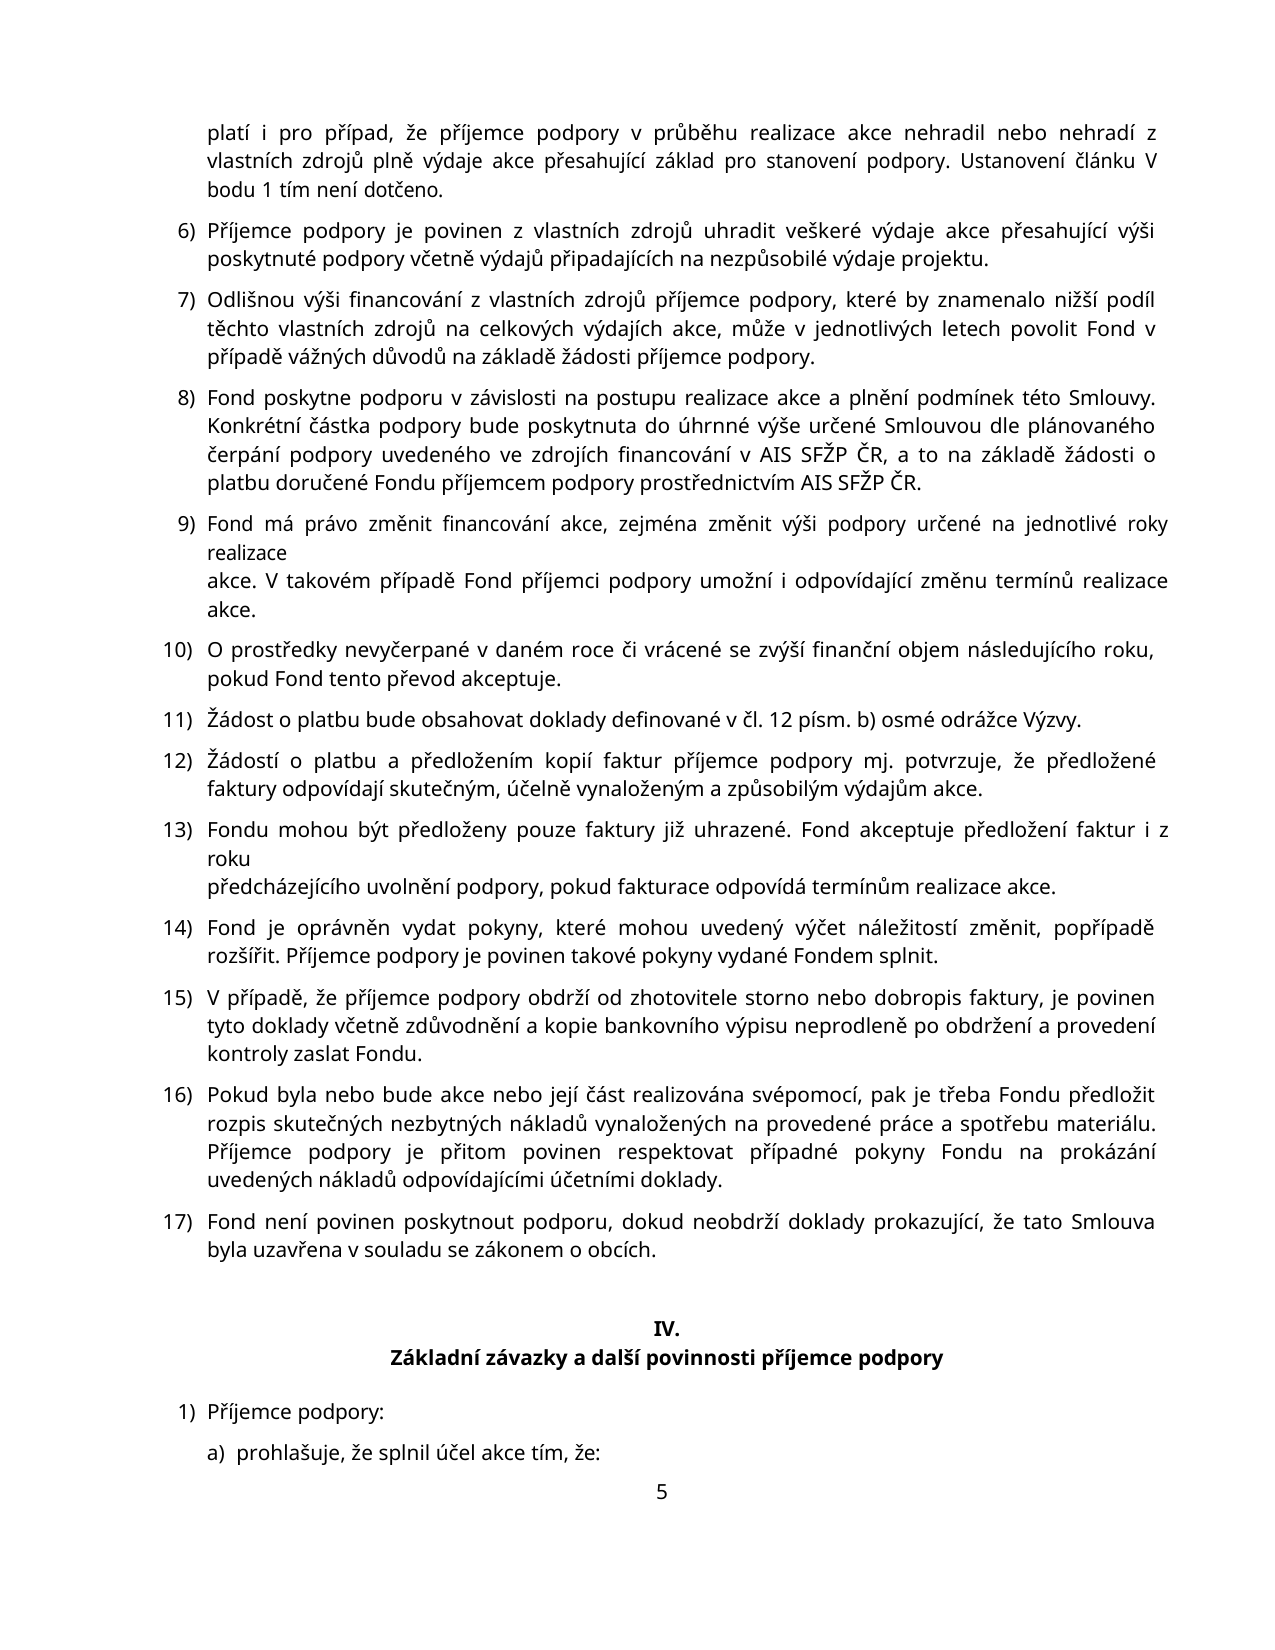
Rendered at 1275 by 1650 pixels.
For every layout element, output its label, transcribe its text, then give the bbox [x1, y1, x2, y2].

list Žádost o platbu bude obsahovat doklady definované v čl. 12 písm. b) osmé odrážce Výzvy. [162, 705, 1169, 733]
list Pokud byla nebo bude akce nebo její část realizována svépomocí, pak je třeba Fondu předložit rozpis skutečných nezbytných nákladů vynaložených na provedené práce a spotřebu materiálu. Příjemce podpory je přitom povinen respektovat případné pokyny Fondu na prokázání uvedených nákladů odpovídajícími účetními doklady. [162, 1080, 1157, 1194]
list prohlašuje, že splnil účel akce tím, že: [207, 1438, 1169, 1466]
subtitle Základní závazky a další povinnosti příjemce podpory [276, 1343, 1058, 1371]
list Žádostí o platbu a předložením kopií faktur příjemce podpory mj. potvrzuje, že předložené faktury odpovídají skutečným, účelně vynaloženým a způsobilým výdajům akce. [162, 746, 1157, 803]
list O prostředky nevyčerpané v daném roce či vrácené se zvýší finanční objem následujícího roku, pokud Fond tento převod akceptuje. [162, 636, 1156, 692]
text předcházejícího uvolnění podpory, pokud fakturace odpovídá termínům realizace akce. [207, 872, 1169, 901]
list V případě, že příjemce podpory obdrží od zhotovitele storno nebo dobropis faktury, je povinen tyto doklady včetně zdůvodnění a kopie bankovního výpisu neprodleně po obdržení a provedení kontroly zaslat Fondu. [162, 983, 1156, 1068]
list Fondu mohou být předloženy pouze faktury již uhrazené. Fond akceptuje předložení faktur i z roku [162, 815, 1169, 872]
text platí i pro případ, že příjemce podpory v průběhu realizace akce nehradil nebo nehradí z vlastních zdrojů plně výdaje akce přesahující základ pro stanovení podpory. Ustanovení článku V bodu 1 tím není dotčeno. [207, 118, 1157, 203]
list Fond není povinen poskytnout podporu, dokud neobdrží doklady prokazující, že tato Smlouva byla uzavřena v souladu se zákonem o obcích. [162, 1207, 1157, 1264]
subtitle IV. [276, 1314, 1058, 1343]
list Příjemce podpory je povinen z vlastních zdrojů uhradit veškeré výdaje akce přesahující výši poskytnuté podpory včetně výdajů připadajících na nezpůsobilé výdaje projektu. [177, 216, 1157, 273]
list Odlišnou výši financování z vlastních zdrojů příjemce podpory, které by znamenalo nižší podíl těchto vlastních zdrojů na celkových výdajích akce, může v jednotlivých letech povolit Fond v případě vážných důvodů na základě žádosti příjemce podpory. [177, 285, 1156, 371]
list Příjemce podpory: [177, 1397, 1169, 1425]
text akce. V takovém případě Fond příjemci podpory umožní i odpovídající změnu termínů realizace akce. [207, 566, 1169, 623]
list Fond poskytne podporu v závislosti na postupu realizace akce a plnění podmínek této Smlouvy. Konkrétní částka podpory bude poskytnuta do úhrnné výše určené Smlouvou dle plánovaného čerpání podpory uvedeného ve zdrojích financování v AIS SFŽP ČR, a to na základě žádosti o platbu doručené Fondu příjemcem podpory prostřednictvím AIS SFŽP ČR. [177, 383, 1157, 497]
list Fond má právo změnit financování akce, zejména změnit výši podpory určené na jednotlivé roky realizace [177, 509, 1169, 566]
list Fond je oprávněn vydat pokyny, které mohou uvedený výčet náležitostí změnit, popřípadě rozšířit. Příjemce podpory je povinen takové pokyny vydané Fondem splnit. [162, 913, 1156, 970]
